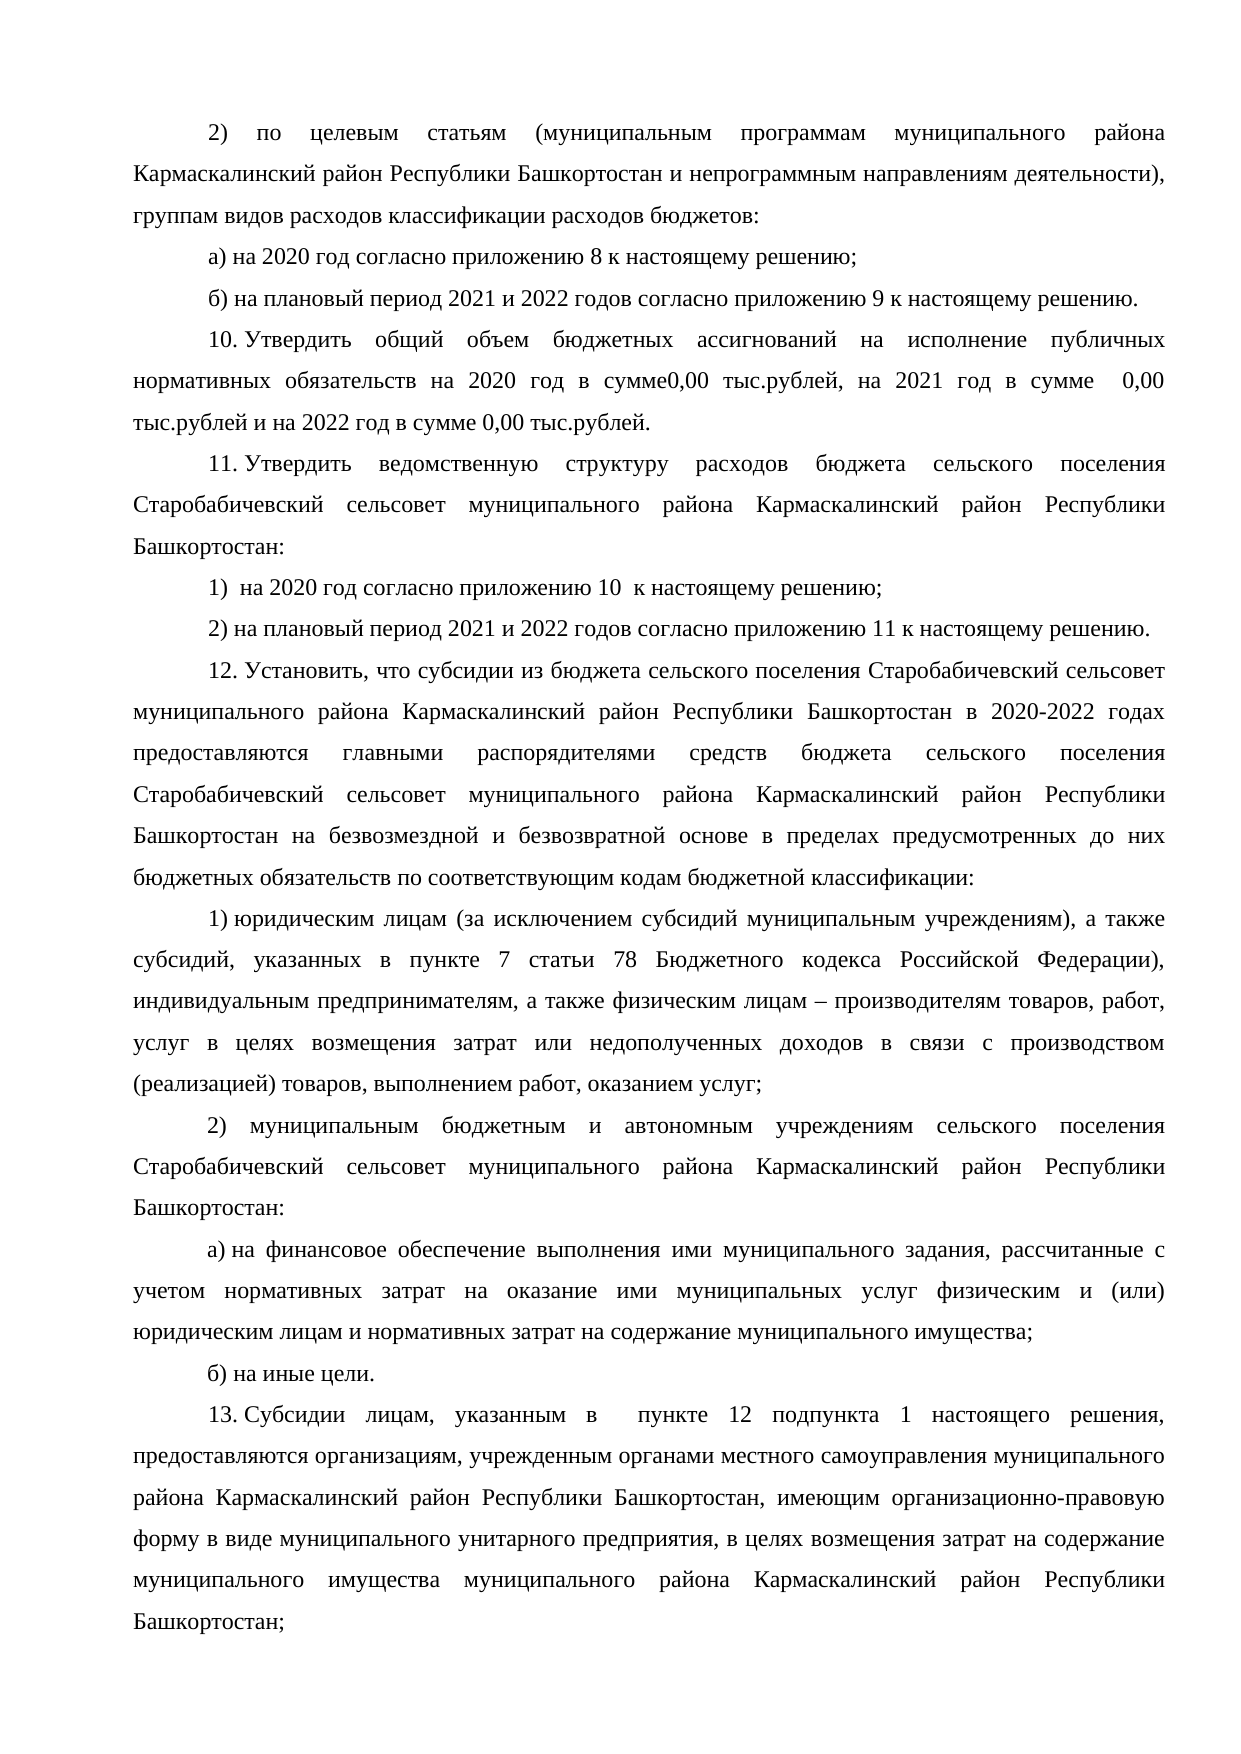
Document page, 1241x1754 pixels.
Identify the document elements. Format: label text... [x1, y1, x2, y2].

text 2) по целевым статьям (муниципальным программам муниципального района Кармаскалинский район Республики Башкортостан и непрограммным направлениям деятельности), группам видов расходов классификации расходов бюджетов: [133, 118, 1166, 228]
text 12. Установить, что субсидии из бюджета сельского поселения Старобабичевский сельсовет муниципального района Кармаскалинский район Республики Башкортостан в 2020-2022 годах предоставляются главными распорядителями средств бюджета сельского поселения Старобабичевский сельсовет муниципального района Кармаскалинский район Республики Башкортостан на безвозмездной и безвозвратной основе в пределах предусмотренных до них бюджетных обязательств по соответствующим кодам бюджетной классификации: [133, 656, 1166, 890]
text 11. Утвердить ведомственную структуру расходов бюджета сельского поселения Старобабичевский сельсовет муниципального района Кармаскалинский район Республики Башкортостан: [133, 449, 1166, 559]
text а) на 2020 год согласно приложению 8 к настоящему решению; [133, 242, 1166, 270]
text 2) муниципальным бюджетным и автономным учреждениям сельского поселения Старобабичевский сельсовет муниципального района Кармаскалинский район Республики Башкортостан: [133, 1111, 1166, 1221]
text 2) на плановый период 2021 и 2022 годов согласно приложению 11 к настоящему решению. [133, 614, 1166, 642]
text б) на иные цели. [133, 1359, 1166, 1386]
text а) на финансовое обеспечение выполнения ими муниципального задания, рассчитанные с учетом нормативных затрат на оказание ими муниципальных услуг физическим и (или) юридическим лицам и нормативных затрат на содержание муниципального имущества; [133, 1235, 1166, 1345]
text 1) юридическим лицам (за исключением субсидий муниципальным учреждениям), а также субсидий, указанных в пункте 7 статьи 78 Бюджетного кодекса Российской Федерации), индивидуальным предпринимателям, а также физическим лицам – производителям товаров, работ, услуг в целях возмещения затрат или недополученных доходов в связи с производством (реализацией) товаров, выполнением работ, оказанием услуг; [133, 904, 1166, 1097]
text 13. Субсидии лицам, указанным в пункте 12 подпункта 1 настоящего решения, предоставляются организациям, учрежденным органами местного самоуправления муниципального района Кармаскалинский район Республики Башкортостан, имеющим организационно-правовую форму в виде муниципального унитарного предприятия, в целях возмещения затрат на содержание муниципального имущества муниципального района Кармаскалинский район Республики Башкортостан; [133, 1400, 1166, 1634]
text б) на плановый период 2021 и 2022 годов согласно приложению 9 к настоящему решению. [133, 283, 1166, 311]
text 1) на 2020 год согласно приложению 10 к настоящему решению; [133, 573, 1166, 601]
text 10. Утвердить общий объем бюджетных ассигнований на исполнение публичных нормативных обязательств на 2020 год в сумме0,00 тыс.рублей, на 2021 год в сумме 0,00 тыс.рублей и на 2022 год в сумме 0,00 тыс.рублей. [133, 325, 1166, 435]
